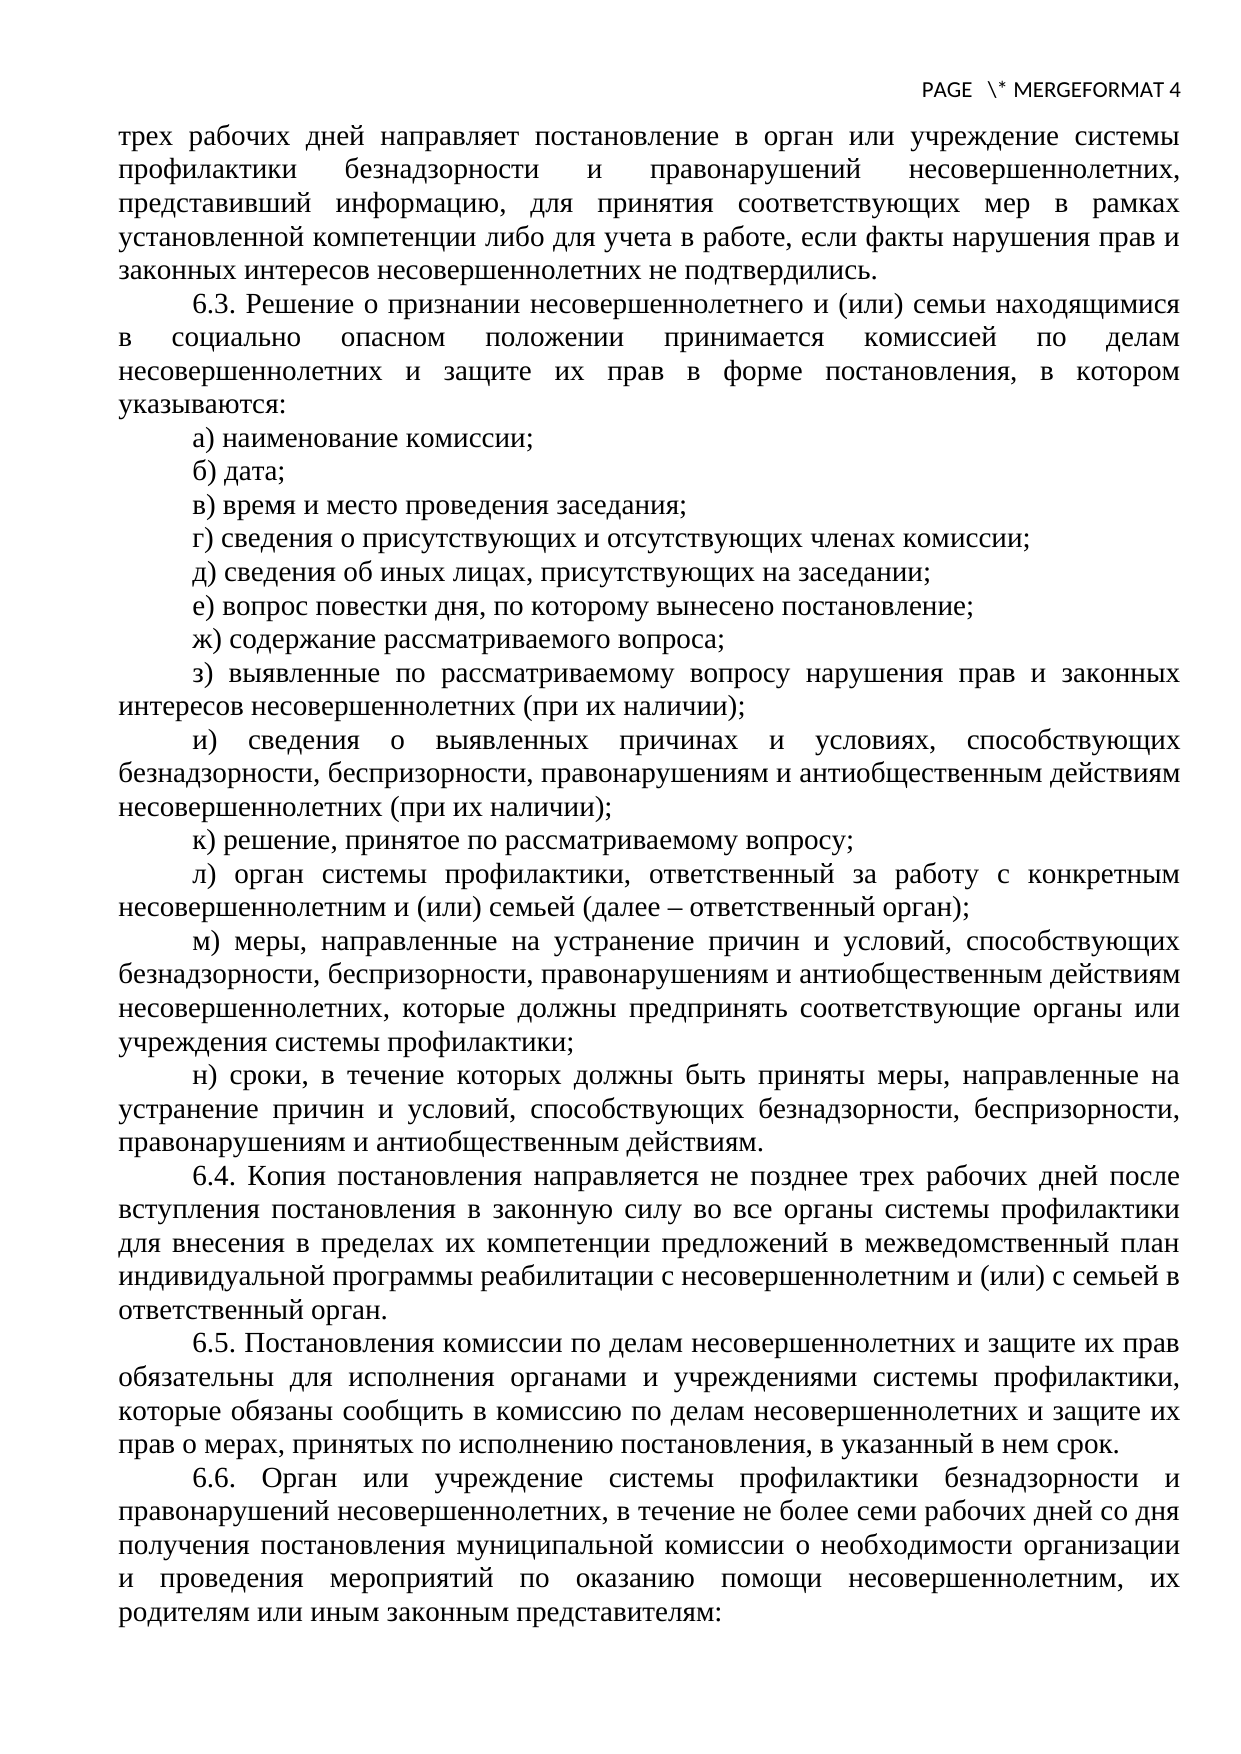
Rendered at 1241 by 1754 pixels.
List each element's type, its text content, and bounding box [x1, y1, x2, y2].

text б) дата; [118, 453, 1181, 487]
text н) сроки, в течение которых должны быть приняты меры, направленные на устранение причин и условий, способствующих безнадзорности, беспризорности, правонарушениям и антиобщественным действиям. [118, 1057, 1181, 1158]
text и) сведения о выявленных причинах и условиях, способствующих безнадзорности, беспризорности, правонарушениям и антиобщественным действиям несовершеннолетних (при их наличии); [118, 722, 1181, 822]
text 6.5. Постановления комиссии по делам несовершеннолетних и защите их прав обязательны для исполнения органами и учреждениями системы профилактики, которые обязаны сообщить в комиссию по делам несовершеннолетних и защите их прав о мерах, принятых по исполнению постановления, в указанный в нем срок. [118, 1326, 1181, 1460]
text г) сведения о присутствующих и отсутствующих членах комиссии; [118, 521, 1181, 554]
text 6.4. Копия постановления направляется не позднее трех рабочих дней после вступления постановления в законную силу во все органы системы профилактики для внесения в пределах их компетенции предложений в межведомственный план индивидуальной программы реабилитации с несовершеннолетним и (или) с семьей в ответственный орган. [118, 1158, 1181, 1326]
text л) орган системы профилактики, ответственный за работу с конкретным несовершеннолетним и (или) семьей (далее – ответственный орган); [118, 856, 1181, 923]
text м) меры, направленные на устранение причин и условий, способствующих безнадзорности, беспризорности, правонарушениям и антиобщественным действиям несовершеннолетних, которые должны предпринять соответствующие органы или учреждения системы профилактики; [118, 923, 1181, 1057]
text в) время и место проведения заседания; [118, 487, 1181, 521]
text а) наименование комиссии; [118, 420, 1181, 453]
text д) сведения об иных лицах, присутствующих на заседании; [118, 554, 1181, 588]
text 6.3. Решение о признании несовершеннолетнего и (или) семьи находящимися в социально опасном положении принимается комиссией по делам несовершеннолетних и защите их прав в форме постановления, в котором указываются: [118, 286, 1181, 420]
text з) выявленные по рассматриваемому вопросу нарушения прав и законных интересов несовершеннолетних (при их наличии); [118, 655, 1181, 722]
text е) вопрос повестки дня, по которому вынесено постановление; [118, 588, 1181, 621]
text ж) содержание рассматриваемого вопроса; [118, 621, 1181, 655]
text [118, 118, 1181, 286]
text 6.6. Орган или учреждение системы профилактики безнадзорности и правонарушений несовершеннолетних, в течение не более семи рабочих дней со дня получения постановления муниципальной комиссии о необходимости организации и проведения мероприятий по оказанию помощи несовершеннолетним, их родителям или иным законным представителям: [118, 1460, 1181, 1627]
text к) решение, принятое по рассматриваемому вопросу; [118, 822, 1181, 856]
